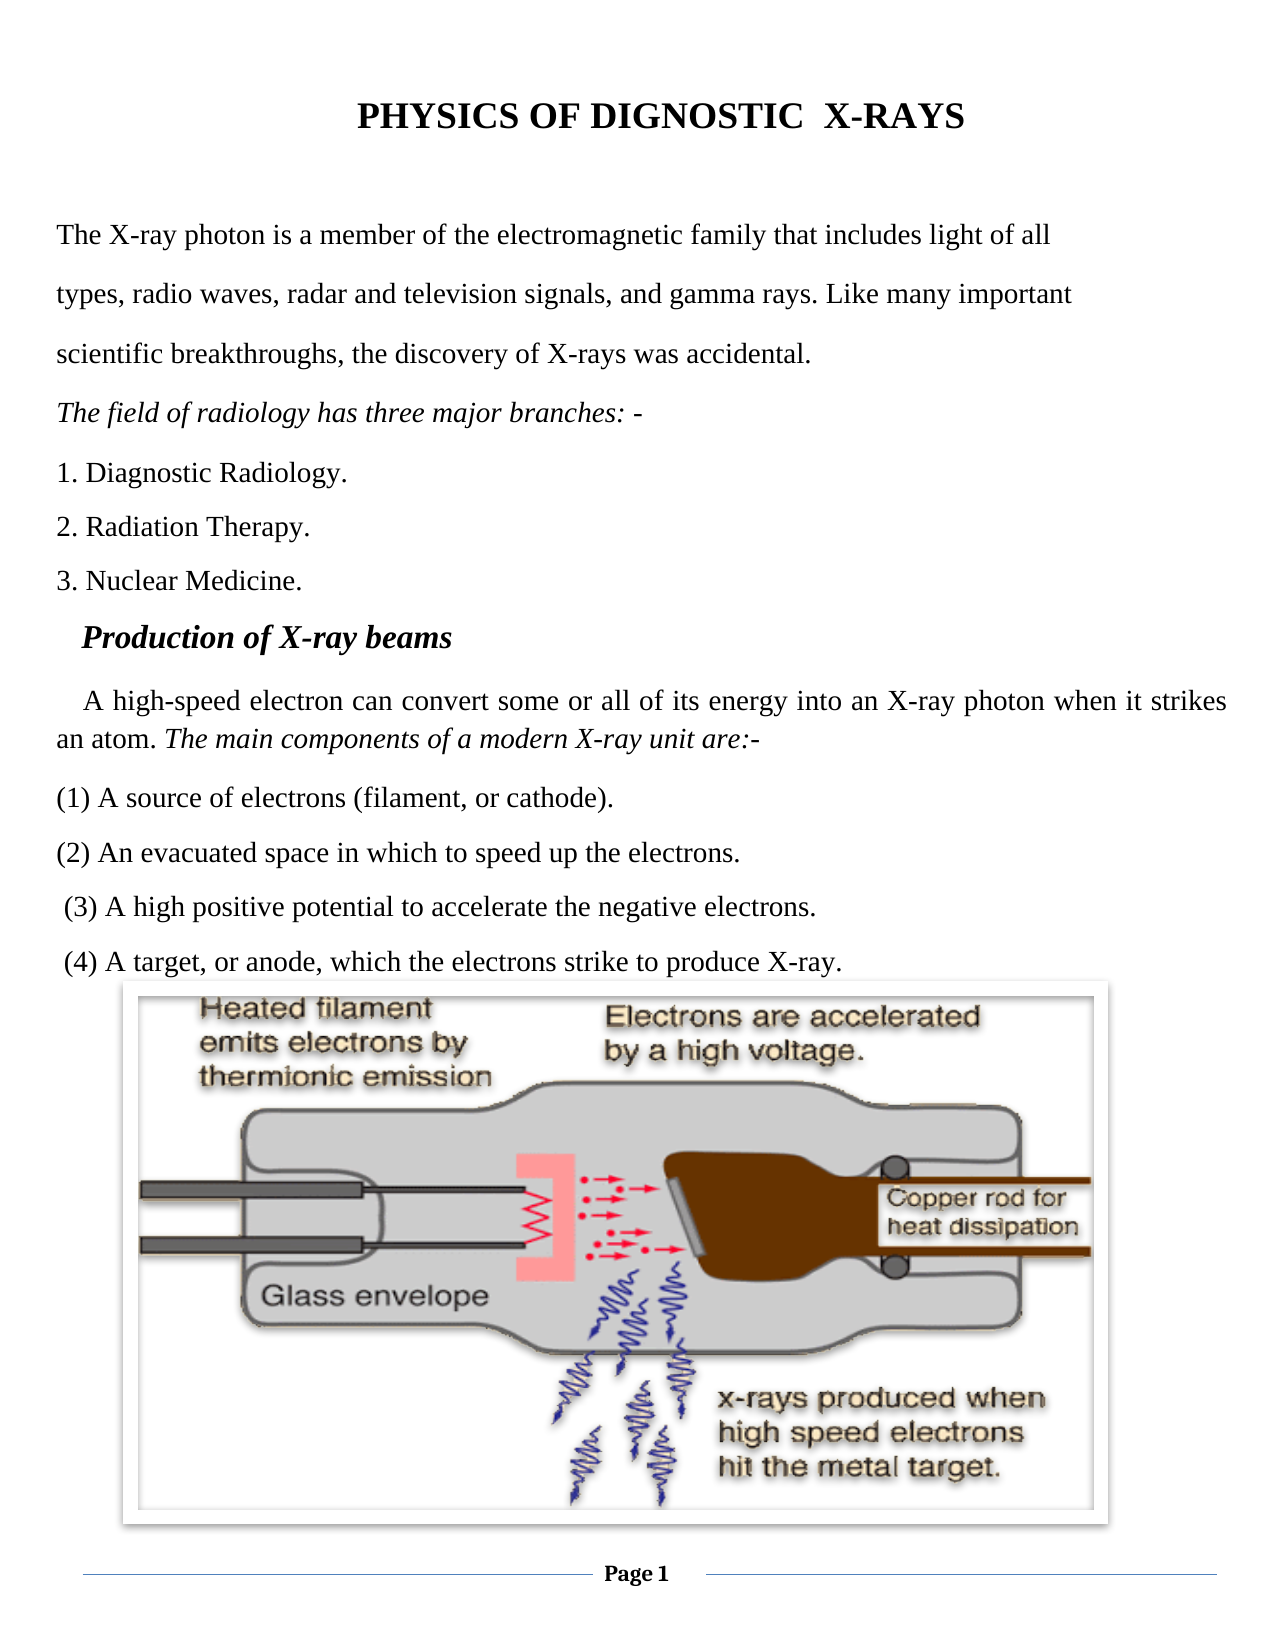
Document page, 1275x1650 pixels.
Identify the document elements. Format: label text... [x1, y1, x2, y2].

text scientific breakthroughs, the discovery of X-rays was accidental. [56, 336, 1228, 369]
text 2. Radiation Therapy. [56, 509, 1228, 543]
picture [138, 996, 1094, 1510]
text (2) An evacuated space in which to speed up the electrons. [56, 835, 1228, 868]
text types, radio waves, radar and television signals, and gamma rays. Like many important [56, 277, 1228, 310]
text 1. Diagnostic Radiology. [56, 455, 1228, 488]
text (3) A high positive potential to accelerate the negative electrons. [56, 889, 1228, 923]
text Production of X-ray beams [56, 618, 1228, 656]
text (4) A target, or anode, which the electrons strike to produce X-ray. [56, 944, 1228, 977]
text Physics of Dignostic X-Rays [94, 94, 1228, 137]
text (1) A source of electrons (filament, or cathode). [56, 781, 1228, 814]
text The X-ray photon is a member of the electromagnetic family that includes light of all [56, 217, 1228, 251]
text The field of radiology has three major branches: - [56, 395, 1228, 429]
text A high-speed electron can convert some or all of its energy into an X-ray photon when it strikes an atom. The main components of a modern X-ray unit are:- [56, 683, 1228, 755]
text 3. Nuclear Medicine. [56, 563, 1228, 597]
